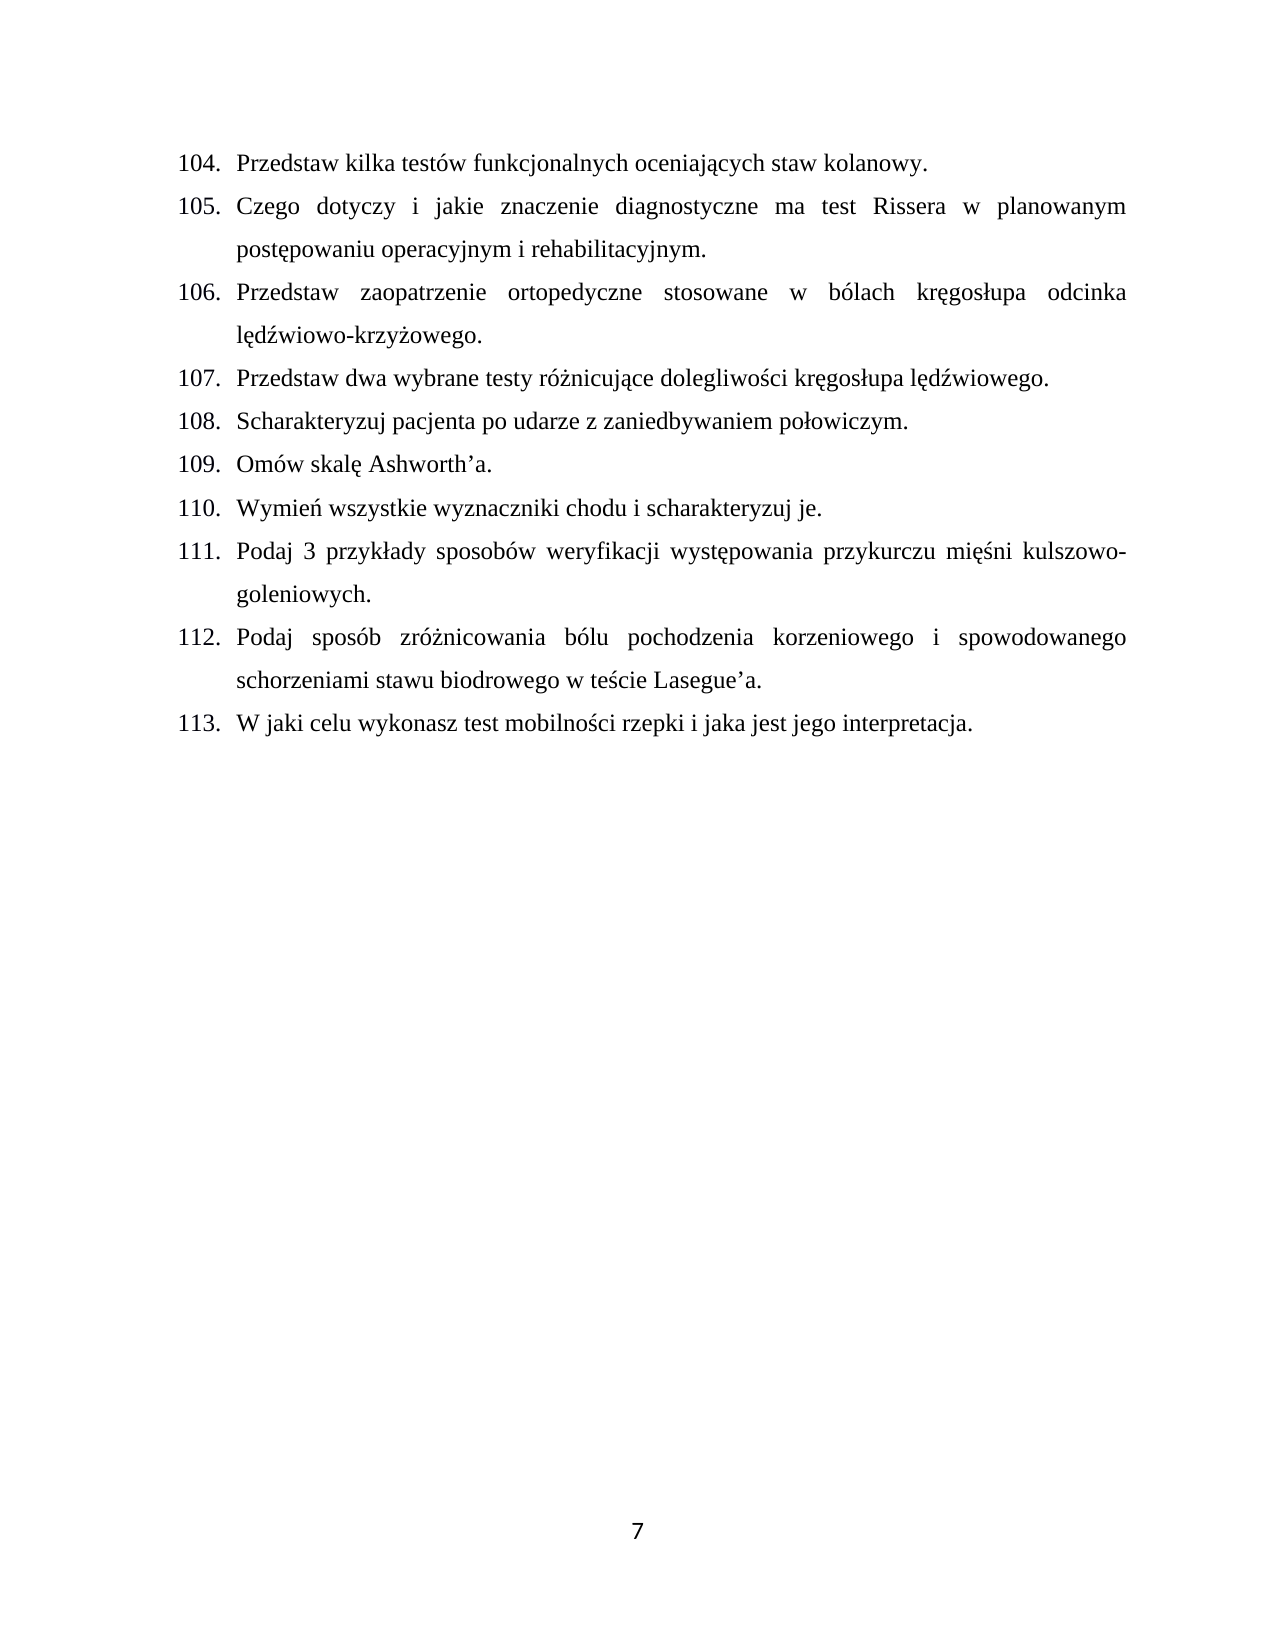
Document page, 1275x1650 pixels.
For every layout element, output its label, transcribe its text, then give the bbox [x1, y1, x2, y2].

list Podaj sposób zróżnicowania bólu pochodzenia korzeniowego i spowodowanego schorzeniami stawu biodrowego w teście Lasegue’a. [177, 622, 1127, 694]
list Wymień wszystkie wyznaczniki chodu i scharakteryzuj je. [177, 493, 1127, 521]
list W jaki celu wykonasz test mobilności rzepki i jaka jest jego interpretacja. [177, 708, 1127, 737]
list Omów skalę Ashworth’a. [177, 449, 1127, 478]
list Scharakteryzuj pacjenta po udarze z zaniedbywaniem połowiczym. [177, 406, 1127, 435]
list Przedstaw kilka testów funkcjonalnych oceniających staw kolanowy. [177, 148, 1127, 176]
list Przedstaw dwa wybrane testy różnicujące dolegliwości kręgosłupa lędźwiowego. [177, 363, 1127, 392]
list Przedstaw zaopatrzenie ortopedyczne stosowane w bólach kręgosłupa odcinka lędźwiowo-krzyżowego. [177, 277, 1127, 349]
list Podaj 3 przykłady sposobów weryfikacji występowania przykurczu mięśni kulszowo- goleniowych. [177, 536, 1127, 608]
list Czego dotyczy i jakie znaczenie diagnostyczne ma test Rissera w planowanym postępowaniu operacyjnym i rehabilitacyjnym. [177, 191, 1127, 263]
